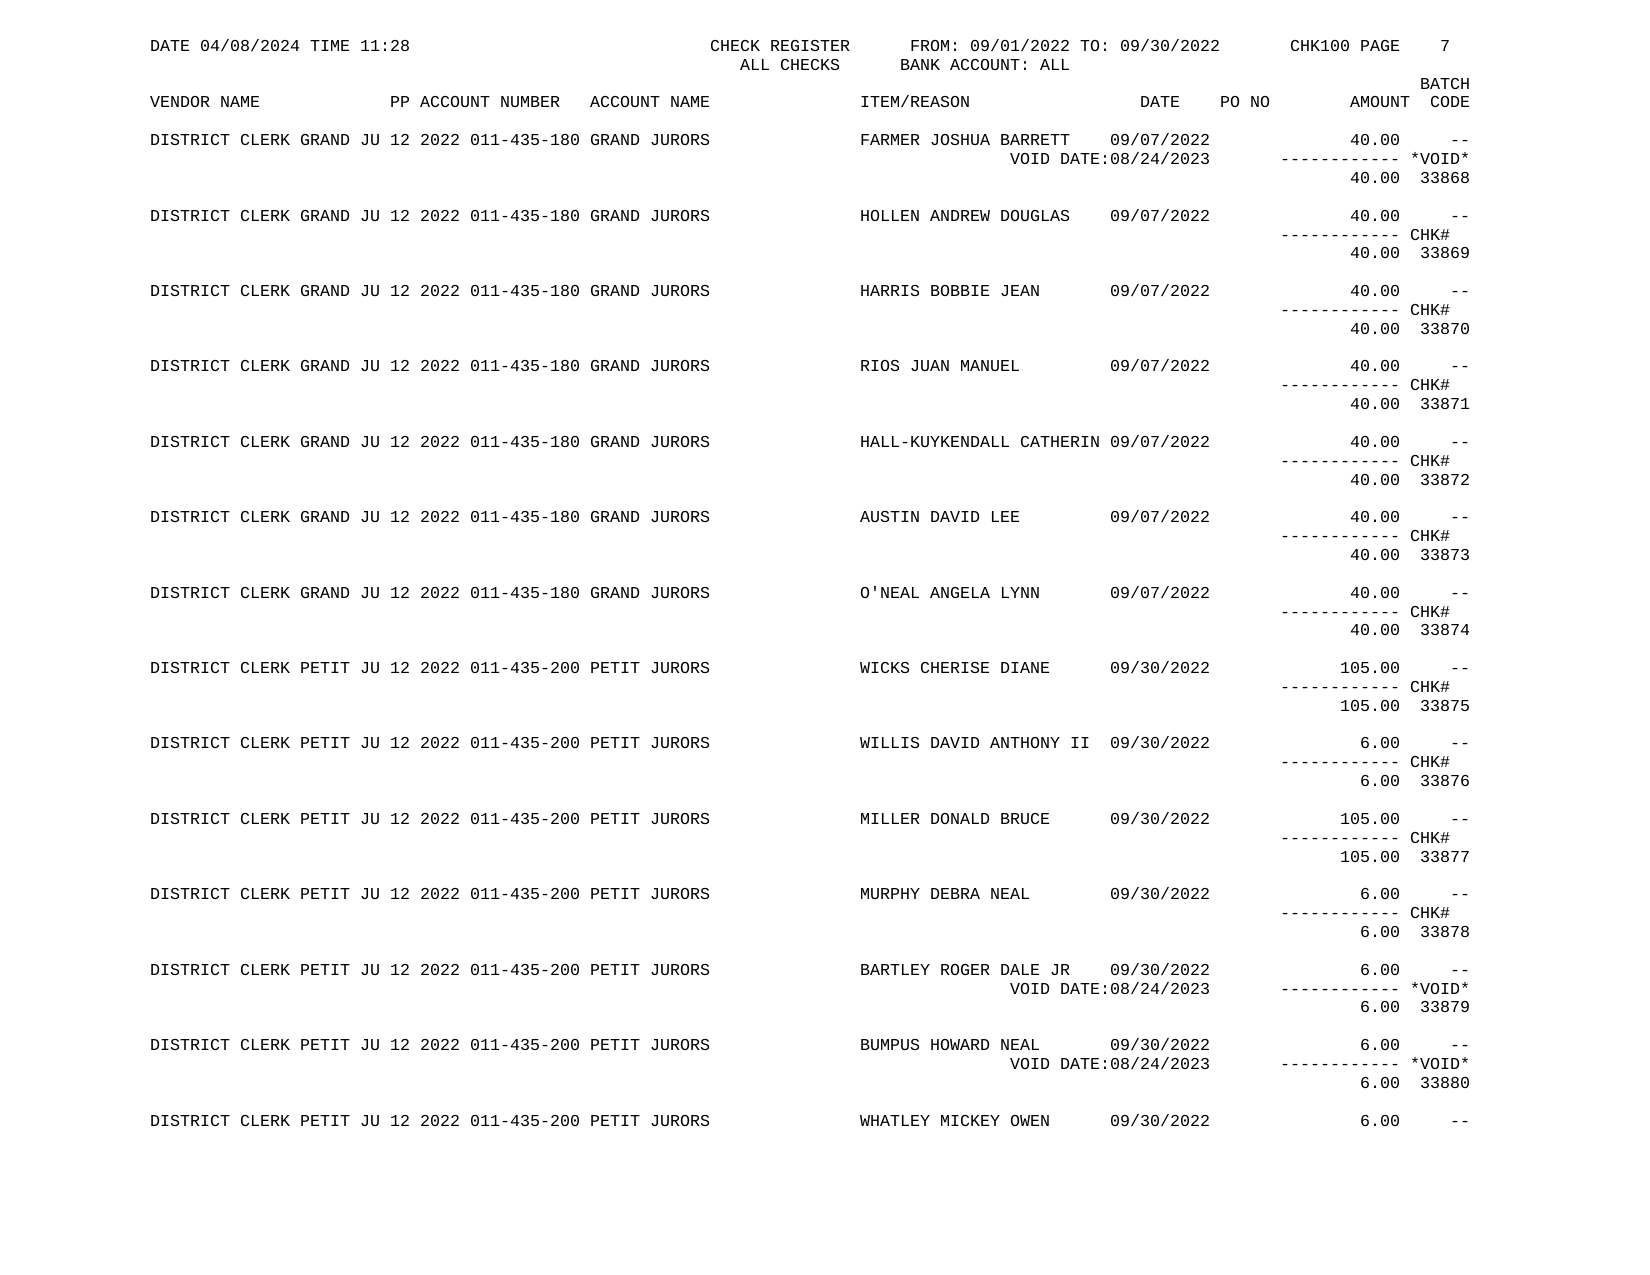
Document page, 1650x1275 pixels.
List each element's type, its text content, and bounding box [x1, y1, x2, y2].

text DISTRICT CLERK GRAND JU 12 2022 011-435-180 GRAND JURORS O'NEAL ANGELA LYNN 09/07/2022 40.00 -- [150, 584, 1500, 603]
text DISTRICT CLERK GRAND JU 12 2022 011-435-180 GRAND JURORS HOLLEN ANDREW DOUGLAS 09/07/2022 40.00 -- [150, 207, 1500, 226]
text 40.00 33869 [150, 245, 1500, 264]
text 40.00 33870 [150, 320, 1500, 339]
text ------------ CHK# [150, 452, 1500, 471]
text DISTRICT CLERK PETIT JU 12 2022 011-435-200 PETIT JURORS WHATLEY MICKEY OWEN 09/30/2022 6.00 -- [150, 1112, 1500, 1131]
text 105.00 33875 [150, 697, 1500, 716]
text DISTRICT CLERK GRAND JU 12 2022 011-435-180 GRAND JURORS HALL-KUYKENDALL CATHERIN 09/07/2022 40.00 -- [150, 433, 1500, 452]
text 6.00 33878 [150, 924, 1500, 942]
text 6.00 33876 [150, 773, 1500, 792]
text DISTRICT CLERK PETIT JU 12 2022 011-435-200 PETIT JURORS WILLIS DAVID ANTHONY II 09/30/2022 6.00 -- [150, 735, 1500, 754]
text ALL CHECKS BANK ACCOUNT: ALL [150, 56, 1500, 75]
text VOID DATE:08/24/2023 ------------ *VOID* [150, 980, 1500, 999]
text DISTRICT CLERK GRAND JU 12 2022 011-435-180 GRAND JURORS RIOS JUAN MANUEL 09/07/2022 40.00 -- [150, 358, 1500, 377]
text DISTRICT CLERK PETIT JU 12 2022 011-435-200 PETIT JURORS WICKS CHERISE DIANE 09/30/2022 105.00 -- [150, 660, 1500, 678]
text 6.00 33879 [150, 999, 1500, 1018]
text 6.00 33880 [150, 1074, 1500, 1093]
text 40.00 33872 [150, 471, 1500, 490]
text 40.00 33873 [150, 547, 1500, 565]
text ------------ CHK# [150, 754, 1500, 773]
text BATCH [150, 75, 1500, 94]
text DISTRICT CLERK GRAND JU 12 2022 011-435-180 GRAND JURORS AUSTIN DAVID LEE 09/07/2022 40.00 -- [150, 509, 1500, 528]
text DISTRICT CLERK PETIT JU 12 2022 011-435-200 PETIT JURORS MURPHY DEBRA NEAL 09/30/2022 6.00 -- [150, 886, 1500, 905]
text ------------ CHK# [150, 226, 1500, 245]
text DISTRICT CLERK PETIT JU 12 2022 011-435-200 PETIT JURORS MILLER DONALD BRUCE 09/30/2022 105.00 -- [150, 811, 1500, 829]
text ------------ CHK# [150, 905, 1500, 924]
text ------------ CHK# [150, 603, 1500, 622]
text DISTRICT CLERK PETIT JU 12 2022 011-435-200 PETIT JURORS BUMPUS HOWARD NEAL 09/30/2022 6.00 -- [150, 1037, 1500, 1056]
text ------------ CHK# [150, 377, 1500, 396]
text ------------ CHK# [150, 301, 1500, 320]
text ------------ CHK# [150, 528, 1500, 547]
text 40.00 33871 [150, 396, 1500, 414]
text DISTRICT CLERK PETIT JU 12 2022 011-435-200 PETIT JURORS BARTLEY ROGER DALE JR 09/30/2022 6.00 -- [150, 961, 1500, 980]
text VOID DATE:08/24/2023 ------------ *VOID* [150, 151, 1500, 169]
text 40.00 33874 [150, 622, 1500, 641]
text DISTRICT CLERK GRAND JU 12 2022 011-435-180 GRAND JURORS FARMER JOSHUA BARRETT 09/07/2022 40.00 -- [150, 132, 1500, 151]
text VENDOR NAME PP ACCOUNT NUMBER ACCOUNT NAME ITEM/REASON DATE PO NO AMOUNT CODE [150, 94, 1500, 113]
text 40.00 33868 [150, 169, 1500, 188]
text 105.00 33877 [150, 848, 1500, 867]
text DATE 04/08/2024 TIME 11:28 CHECK REGISTER FROM: 09/01/2022 TO: 09/30/2022 CHK100 PAGE 7 [150, 37, 1500, 56]
text ------------ CHK# [150, 829, 1500, 848]
text ------------ CHK# [150, 678, 1500, 697]
text DISTRICT CLERK GRAND JU 12 2022 011-435-180 GRAND JURORS HARRIS BOBBIE JEAN 09/07/2022 40.00 -- [150, 283, 1500, 301]
text VOID DATE:08/24/2023 ------------ *VOID* [150, 1056, 1500, 1074]
